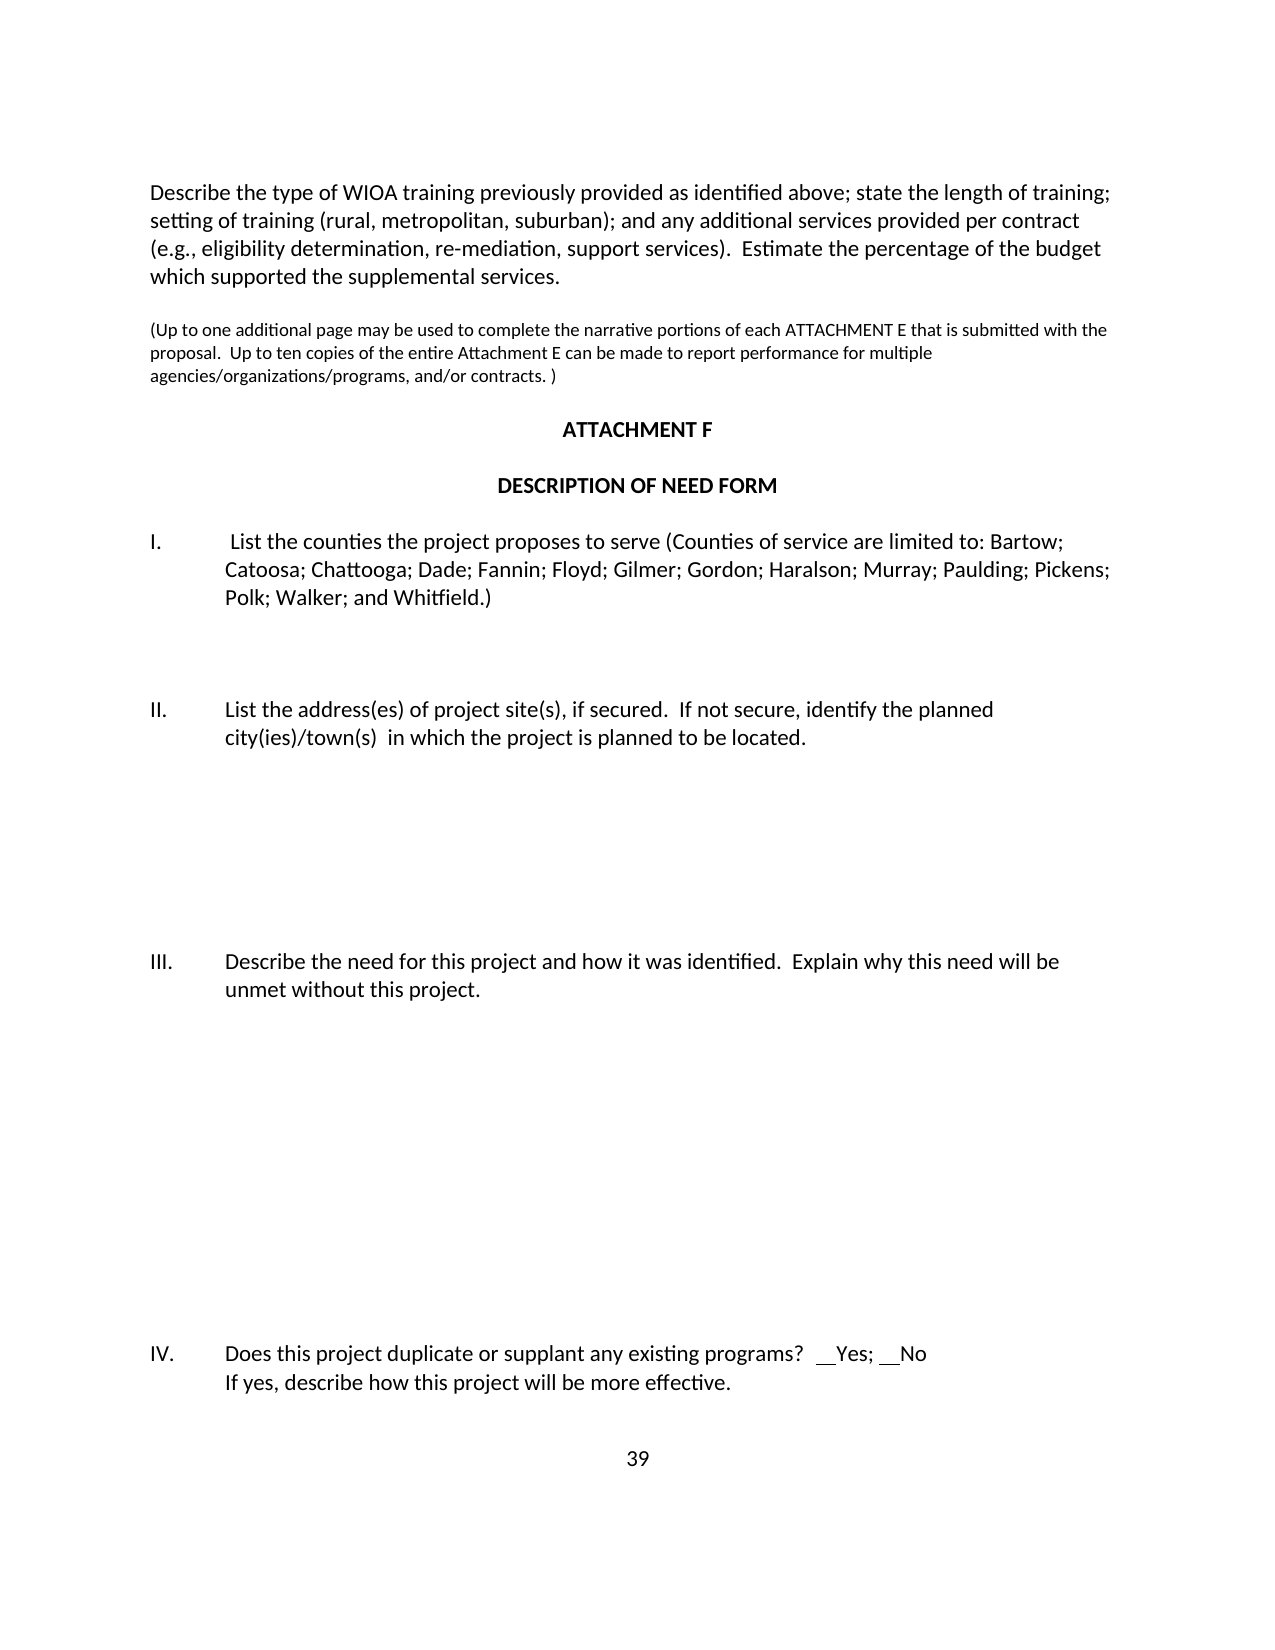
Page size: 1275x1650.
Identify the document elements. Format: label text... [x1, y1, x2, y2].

text III. Describe the need for this project and how it was identified. Explain why this need will be unmet without this project. [150, 947, 1125, 1003]
text If yes, describe how this project will be more effective. [150, 1368, 1125, 1396]
text II. List the address(es) of project site(s), if secured. If not secure, identify the planned city(ies)/town(s) in which the project is planned to be located. [150, 695, 1125, 751]
list List the counties the project proposes to serve (Counties of service are limited to: Bartow; Catoosa; Chattooga; Dade; Fannin; Floyd; Gilmer; Gordon; Haralson; Murray; Paulding; Pickens; Polk; Walker; and Whitfield.) [150, 527, 1125, 611]
text IV. Does this project duplicate or supplant any existing programs? Yes; No [150, 1339, 1125, 1368]
text DESCRIPTION OF NEED FORM [150, 471, 1125, 499]
text Describe the type of WIOA training previously provided as identified above; state the length of training; setting of training (rural, metropolitan, suburban); and any additional services provided per contract (e.g., eligibility determination, re-mediation, support services). Estimate the percentage of the budget which supported the supplemental services. [150, 178, 1125, 290]
text (Up to one additional page may be used to complete the narrative portions of each ATTACHMENT E that is submitted with the proposal. Up to ten copies of the entire Attachment E can be made to report performance for multiple agencies/organizations/programs, and/or contracts. ) [150, 318, 1125, 387]
text ATTACHMENT F [150, 415, 1125, 443]
